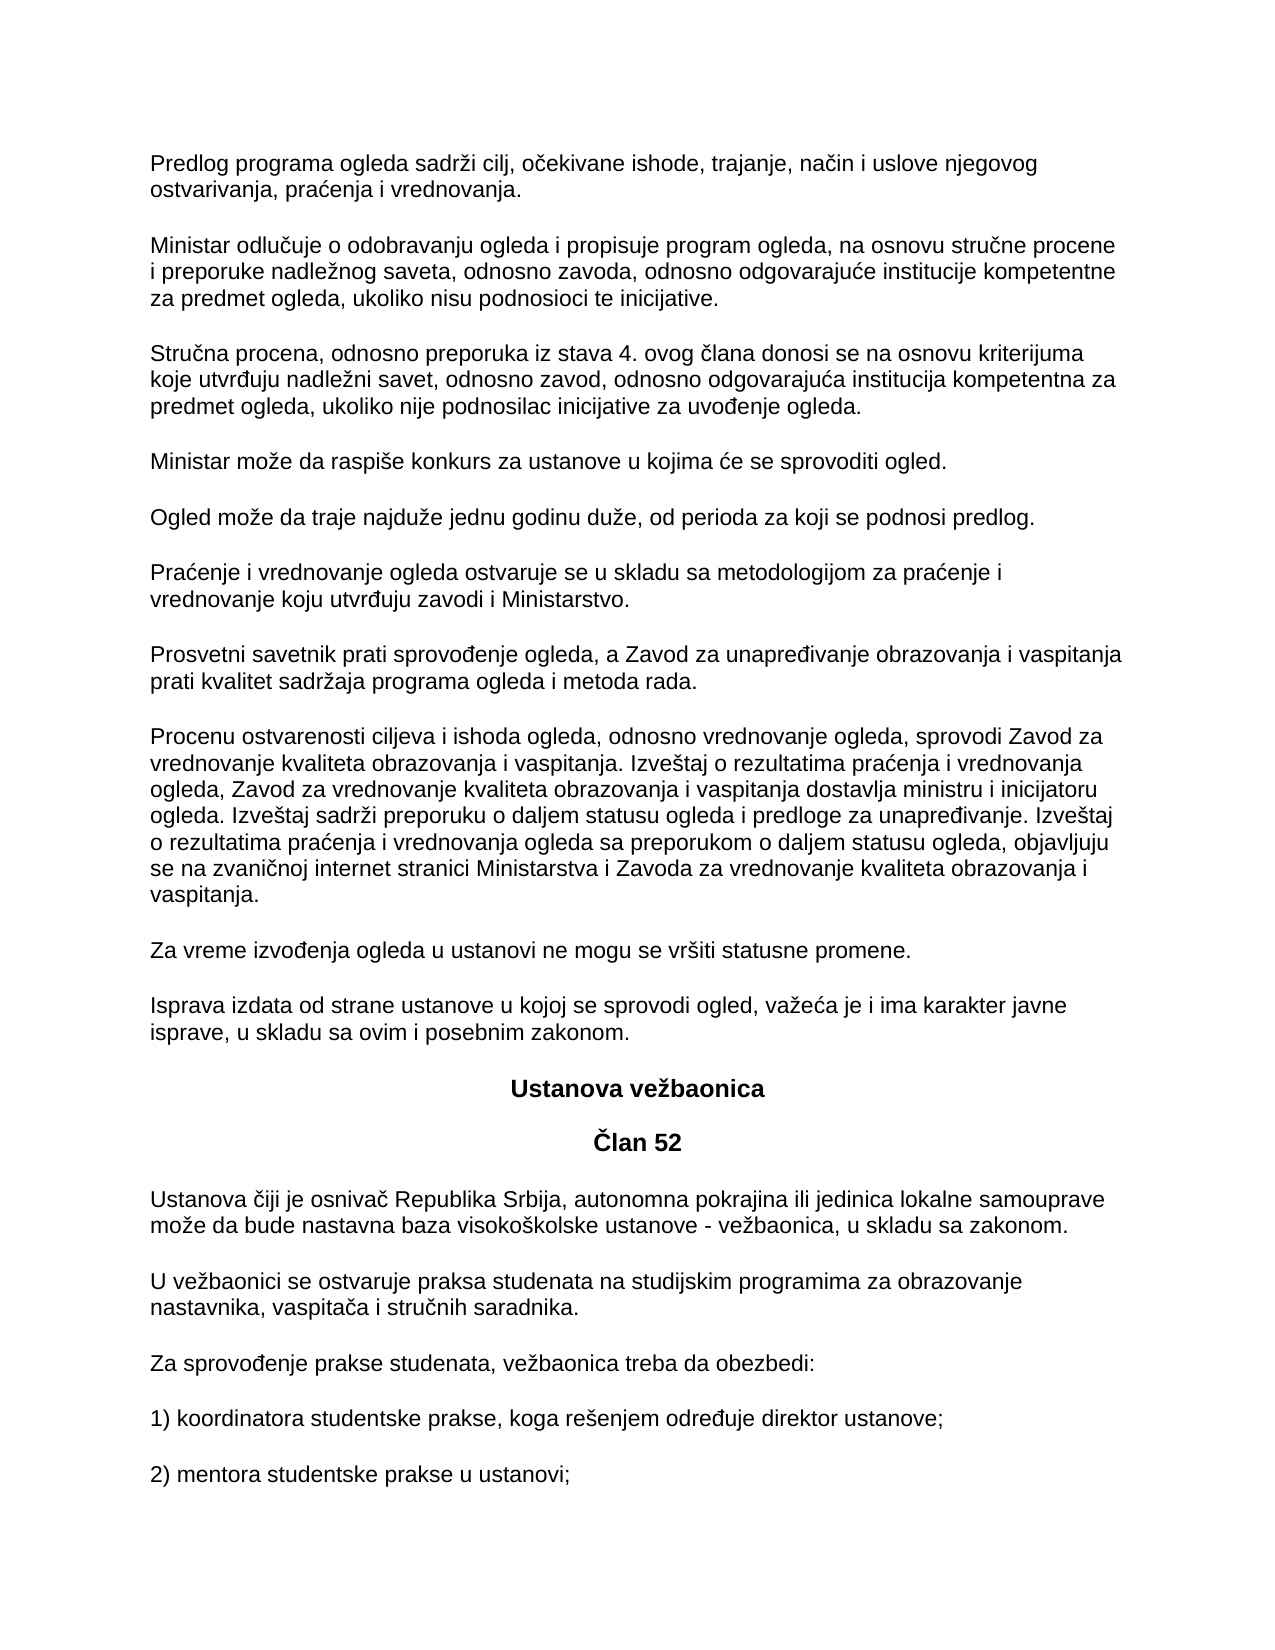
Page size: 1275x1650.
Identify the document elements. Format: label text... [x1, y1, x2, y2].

text Ministar može da raspiše konkurs za ustanove u kojima će se sprovoditi ogled. [150, 448, 1125, 475]
text Stručna procena, odnosno preporuka iz stava 4. ovog člana donosi se na osnovu kriterijuma koje utvrđuju nadležni savet, odnosno zavod, odnosno odgovarajuća institucija kompetentna za predmet ogleda, ukoliko nije podnosilac inicijative za uvođenje ogleda. [150, 340, 1125, 419]
text Ustanova vežbaonica [150, 1074, 1125, 1103]
text 1) koordinatora studentske prakse, koga rešenjem određuje direktor ustanove; [150, 1405, 1125, 1431]
text Ustanova čiji je osnivač Republika Srbija, autonomna pokrajina ili jedinica lokalne samouprave može da bude nastavna baza visokoškolske ustanove - vežbaonica, u skladu sa zakonom. [150, 1186, 1125, 1238]
text Član 52 [150, 1128, 1125, 1157]
text 2) mentora studentske prakse u ustanovi; [150, 1461, 1125, 1487]
text Isprava izdata od strane ustanove u kojoj se sprovodi ogled, važeća je i ima karakter javne isprave, u skladu sa ovim i posebnim zakonom. [150, 992, 1125, 1045]
text Praćenje i vrednovanje ogleda ostvaruje se u skladu sa metodologijom za praćenje i vrednovanje koju utvrđuju zavodi i Ministarstvo. [150, 559, 1125, 612]
text Procenu ostvarenosti ciljeva i ishoda ogleda, odnosno vrednovanje ogleda, sprovodi Zavod za vrednovanje kvaliteta obrazovanja i vaspitanja. Izveštaj o rezultatima praćenja i vrednovanja ogleda, Zavod za vrednovanje kvaliteta obrazovanja i vaspitanja dostavlja ministru i inicijatoru ogleda. Izveštaj sadrži preporuku o daljem statusu ogleda i predloge za unapređivanje. Izveštaj o rezultatima praćenja i vrednovanja ogleda sa preporukom o daljem statusu ogleda, objavljuju se na zvaničnoj internet stranici Ministarstva i Zavoda za vrednovanje kvaliteta obrazovanja i vaspitanja. [150, 723, 1125, 908]
text Prosvetni savetnik prati sprovođenje ogleda, a Zavod za unapređivanje obrazovanja i vaspitanja prati kvalitet sadržaja programa ogleda i metoda rada. [150, 641, 1125, 694]
text Za vreme izvođenja ogleda u ustanovi ne mogu se vršiti statusne promene. [150, 937, 1125, 963]
text Za sprovođenje prakse studenata, vežbaonica treba da obezbedi: [150, 1349, 1125, 1376]
text Ministar odlučuje o odobravanju ogleda i propisuje program ogleda, na osnovu stručne procene i preporuke nadležnog saveta, odnosno zavoda, odnosno odgovarajuće institucije kompetentne za predmet ogleda, ukoliko nisu podnosioci te inicijative. [150, 232, 1125, 311]
text Predlog programa ogleda sadrži cilj, očekivane ishode, trajanje, način i uslove njegovog ostvarivanja, praćenja i vrednovanja. [150, 150, 1125, 203]
text U vežbaonici se ostvaruje praksa studenata na studijskim programima za obrazovanje nastavnika, vaspitača i stručnih saradnika. [150, 1268, 1125, 1320]
text Ogled može da traje najduže jednu godinu duže, od perioda za koji se podnosi predlog. [150, 504, 1125, 530]
